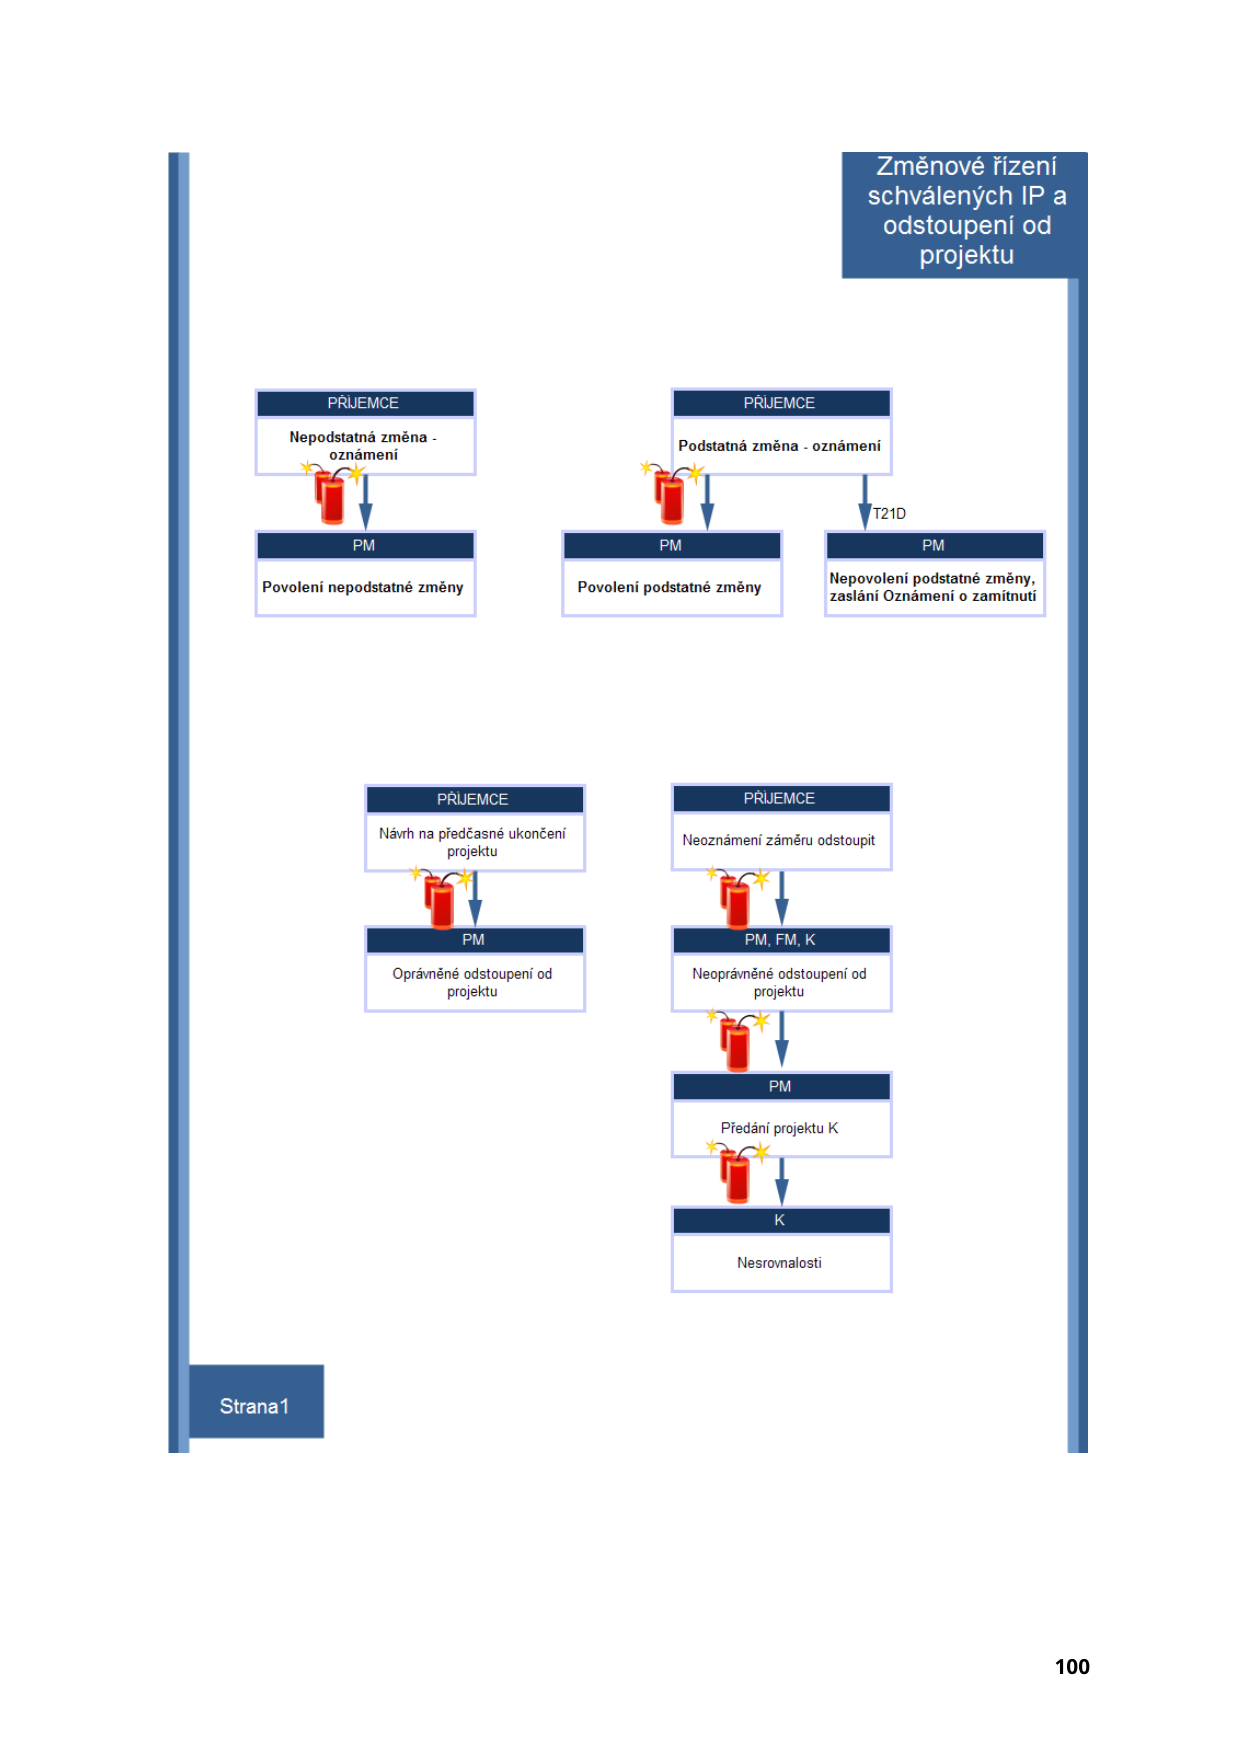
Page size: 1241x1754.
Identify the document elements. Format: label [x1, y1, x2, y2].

picture [168, 152, 1088, 1453]
